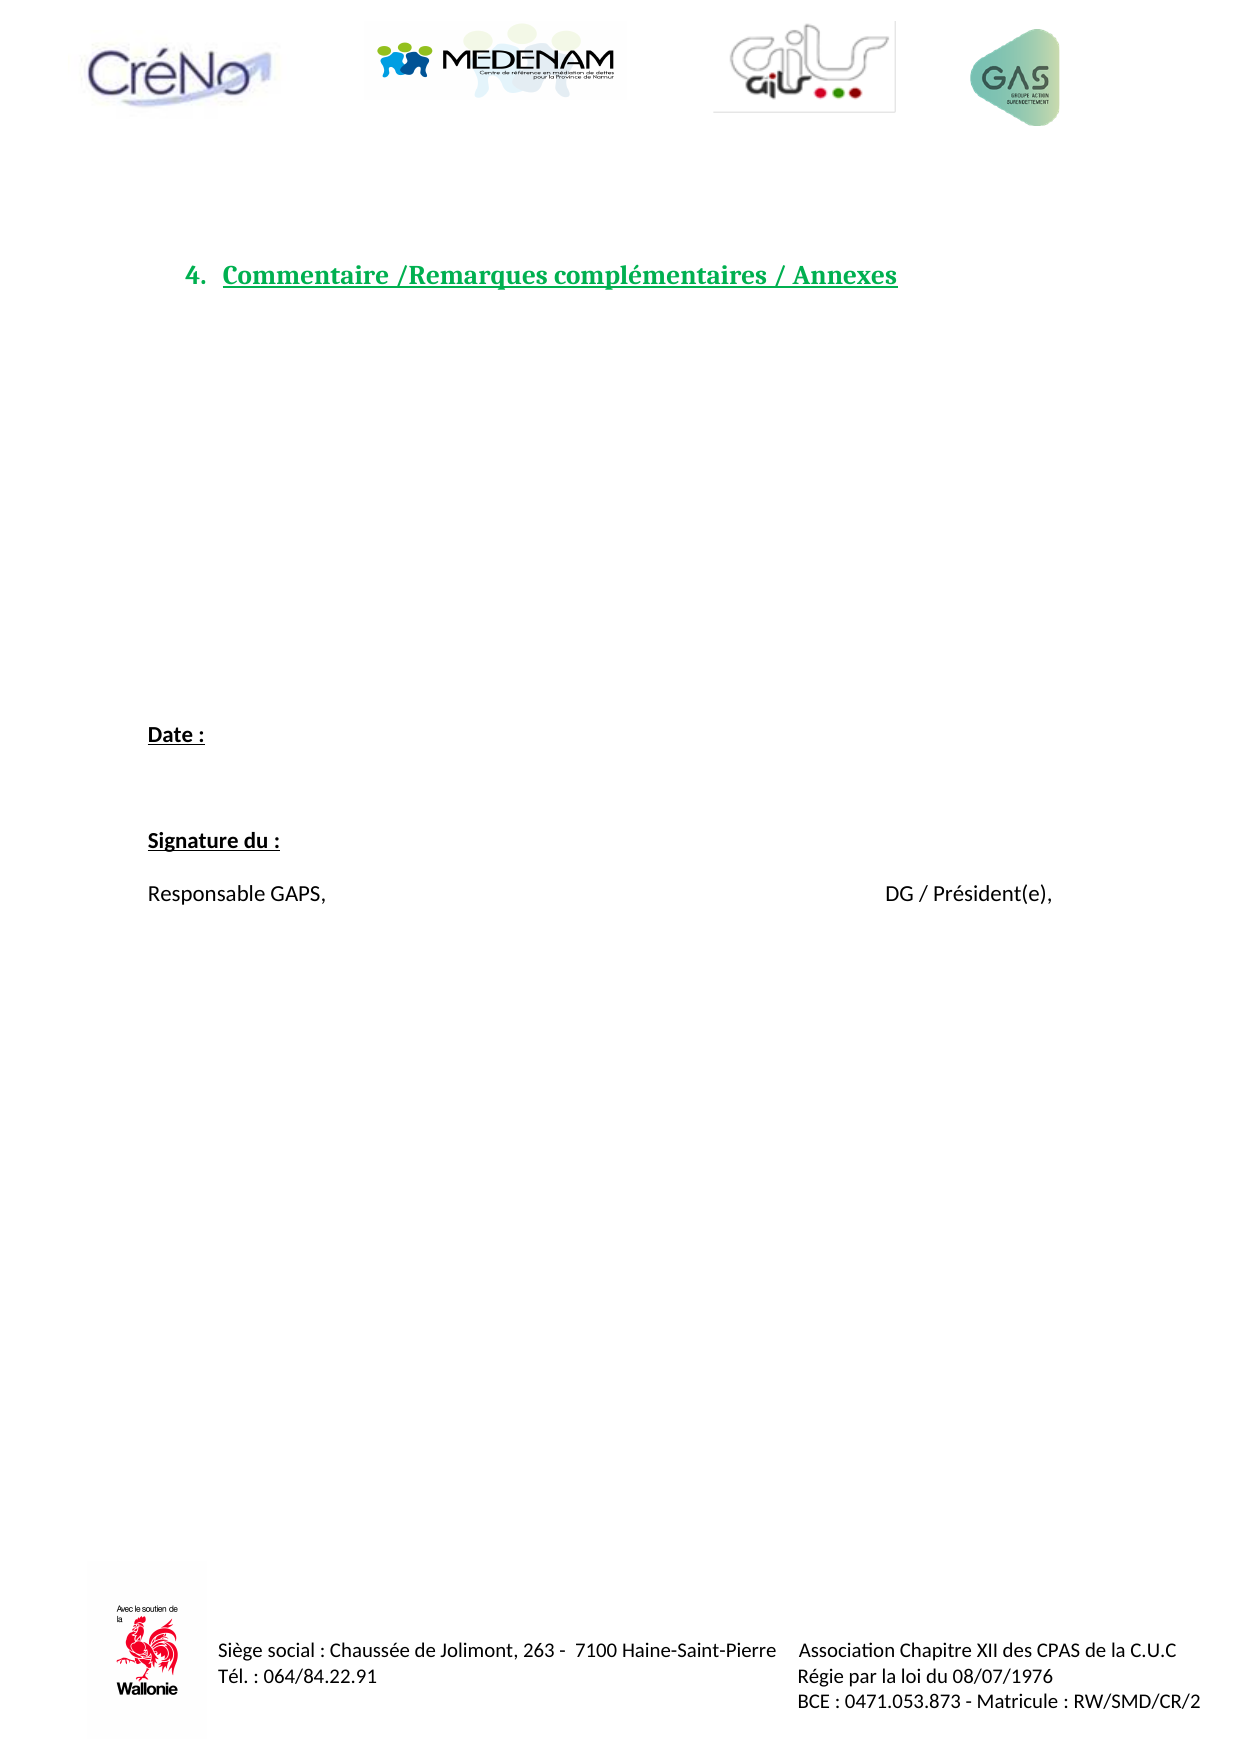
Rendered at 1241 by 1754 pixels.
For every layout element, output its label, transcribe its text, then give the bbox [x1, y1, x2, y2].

picture [970, 29, 1060, 126]
text Date : [148, 720, 1093, 748]
subtitle Commentaire /Remarques complémentaires / Annexes [185, 260, 1093, 291]
text Signature du : [148, 826, 1093, 854]
text Responsable GAPS, DG / Président(e), [148, 879, 1093, 907]
picture [713, 21, 897, 114]
picture [364, 21, 627, 100]
picture [67, 30, 290, 120]
picture [86, 1561, 208, 1739]
